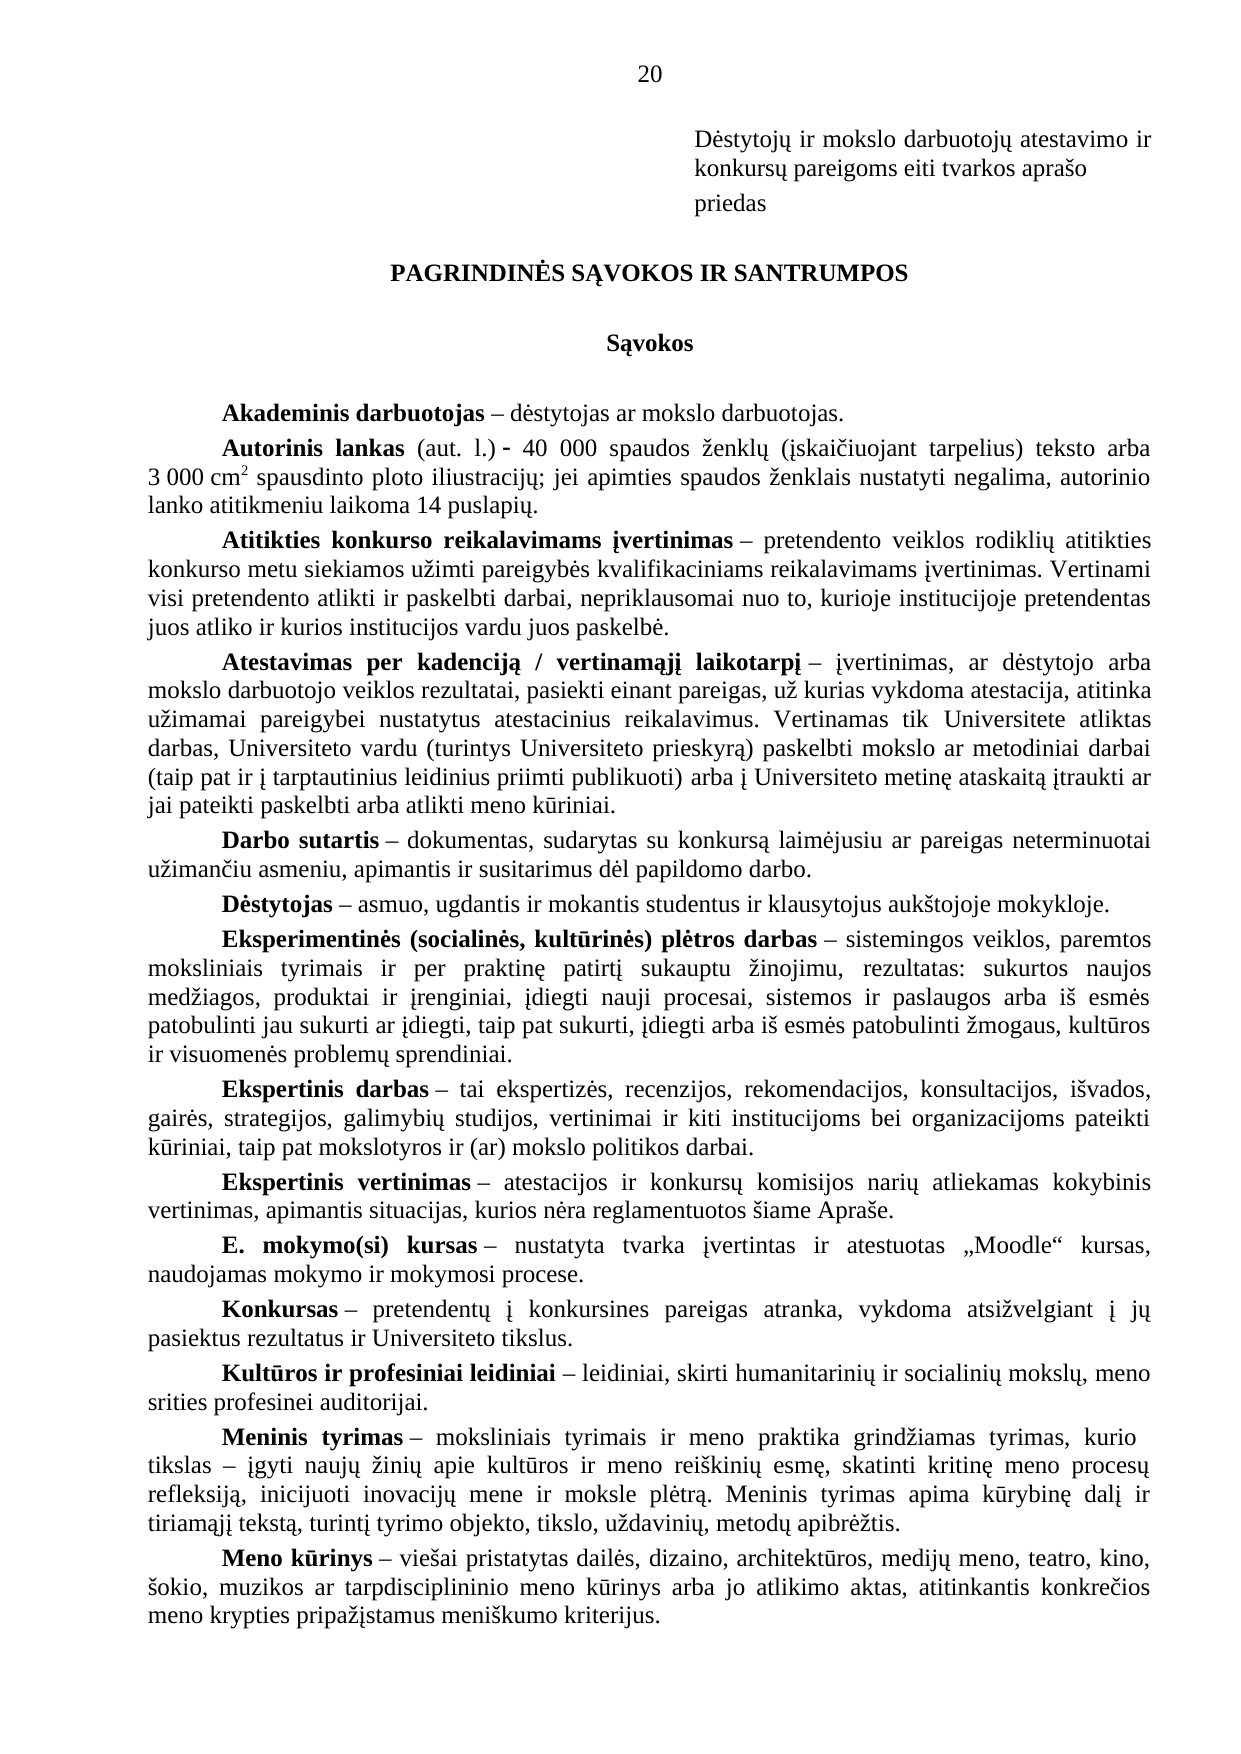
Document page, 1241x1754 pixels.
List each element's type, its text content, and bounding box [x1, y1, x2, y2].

text Kultūros ir profesiniai leidiniai – leidiniai, skirti humanitarinių ir socialinių mokslų, meno srities profesinei auditorijai. [148, 1358, 1152, 1416]
text Ekspertinis darbas – tai ekspertizės, recenzijos, rekomendacijos, konsultacijos, išvados, gairės, strategijos, galimybių studijos, vertinimai ir kiti institucijoms bei organizacijoms pateikti kūriniai, taip pat mokslotyros ir (ar) mokslo politikos darbai. [148, 1074, 1152, 1161]
text Atestavimas per kadenciją / vertinamąjį laikotarpį – įvertinimas, ar dėstytojo arba mokslo darbuotojo veiklos rezultatai, pasiekti einant pareigas, už kurias vykdoma atestacija, atitinka užimamai pareigybei nustatytus atestacinius reikalavimus. Vertinamas tik Universitete atliktas darbas, Universiteto vardu (turintys Universiteto prieskyrą) paskelbti mokslo ar metodiniai darbai (taip pat ir į tarptautinius leidinius priimti publikuoti) arba į Universiteto metinę ataskaitą įtraukti ar jai pateikti paskelbti arba atlikti meno kūriniai. [148, 647, 1152, 819]
text Konkursas – pretendentų į konkursines pareigas atranka, vykdoma atsižvelgiant į jų pasiektus rezultatus ir Universiteto tikslus. [148, 1294, 1152, 1352]
text Darbo sutartis – dokumentas, sudarytas su konkursą laimėjusiu ar pareigas neterminuotai užimančiu asmeniu, apimantis ir susitarimus dėl papildomo darbo. [148, 826, 1152, 883]
text Akademinis darbuotojas – dėstytojas ar mokslo darbuotojas. [148, 398, 1152, 427]
text Sąvokos [148, 328, 1152, 357]
text Meno kūrinys – viešai pristatytas dailės, dizaino, architektūros, medijų meno, teatro, kino, šokio, muzikos ar tarpdisciplininio meno kūrinys arba jo atlikimo aktas, atitinkantis konkrečios meno krypties pripažįstamus meniškumo kriterijus. [148, 1543, 1152, 1629]
text priedas [694, 188, 1152, 217]
text E. mokymo(si) kursas – nustatyta tvarka įvertintas ir atestuotas „Moodle“ kursas, naudojamas mokymo ir mokymosi procese. [148, 1231, 1152, 1288]
text Eksperimentinės (socialinės, kultūrinės) plėtros darbas – sistemingos veiklos, paremtos moksliniais tyrimais ir per praktinę patirtį sukauptu žinojimu, rezultatas: sukurtos naujos medžiagos, produktai ir įrenginiai, įdiegti nauji procesai, sistemos ir paslaugos arba iš esmės patobulinti jau sukurti ar įdiegti, taip pat sukurti, įdiegti arba iš esmės patobulinti žmogaus, kultūros ir visuomenės problemų sprendiniai. [148, 924, 1152, 1068]
text Pagrindinės sąvokos ir santrumpos [148, 258, 1152, 287]
text Atitikties konkurso reikalavimams įvertinimas – pretendento veiklos rodiklių atitikties konkurso metu siekiamos užimti pareigybės kvalifikaciniams reikalavimams įvertinimas. Vertinami visi pretendento atlikti ir paskelbti darbai, nepriklausomai nuo to, kurioje institucijoje pretendentas juos atliko ir kurios institucijos vardu juos paskelbė. [148, 526, 1152, 641]
text Dėstytojas – asmuo, ugdantis ir mokantis studentus ir klausytojus aukštojoje mokykloje. [148, 889, 1152, 918]
text Autorinis lankas (aut. l.) 40 000 spaudos ženklų (įskaičiuojant tarpelius) teksto arba 3 000 cm2 spausdinto ploto iliustracijų; jei apimties spaudos ženklais nustatyti negalima, autorinio lanko atitikmeniu laikoma 14 puslapių. [148, 433, 1152, 519]
text Meninis tyrimas – moksliniais tyrimais ir meno praktika grindžiamas tyrimas, kurio tikslas – įgyti naujų žinių apie kultūros ir meno reiškinių esmę, skatinti kritinę meno procesų refleksiją, inicijuoti inovacijų mene ir moksle plėtrą. Meninis tyrimas apima kūrybinę dalį ir tiriamąjį tekstą, turintį tyrimo objekto, tikslo, uždavinių, metodų apibrėžtis. [148, 1422, 1152, 1537]
text Ekspertinis vertinimas – atestacijos ir konkursų komisijos narių atliekamas kokybinis vertinimas, apimantis situacijas, kurios nėra reglamentuotos šiame Apraše. [148, 1167, 1152, 1224]
text Dėstytojų ir mokslo darbuotojų atestavimo ir konkursų pareigoms eiti tvarkos aprašo [694, 124, 1152, 182]
